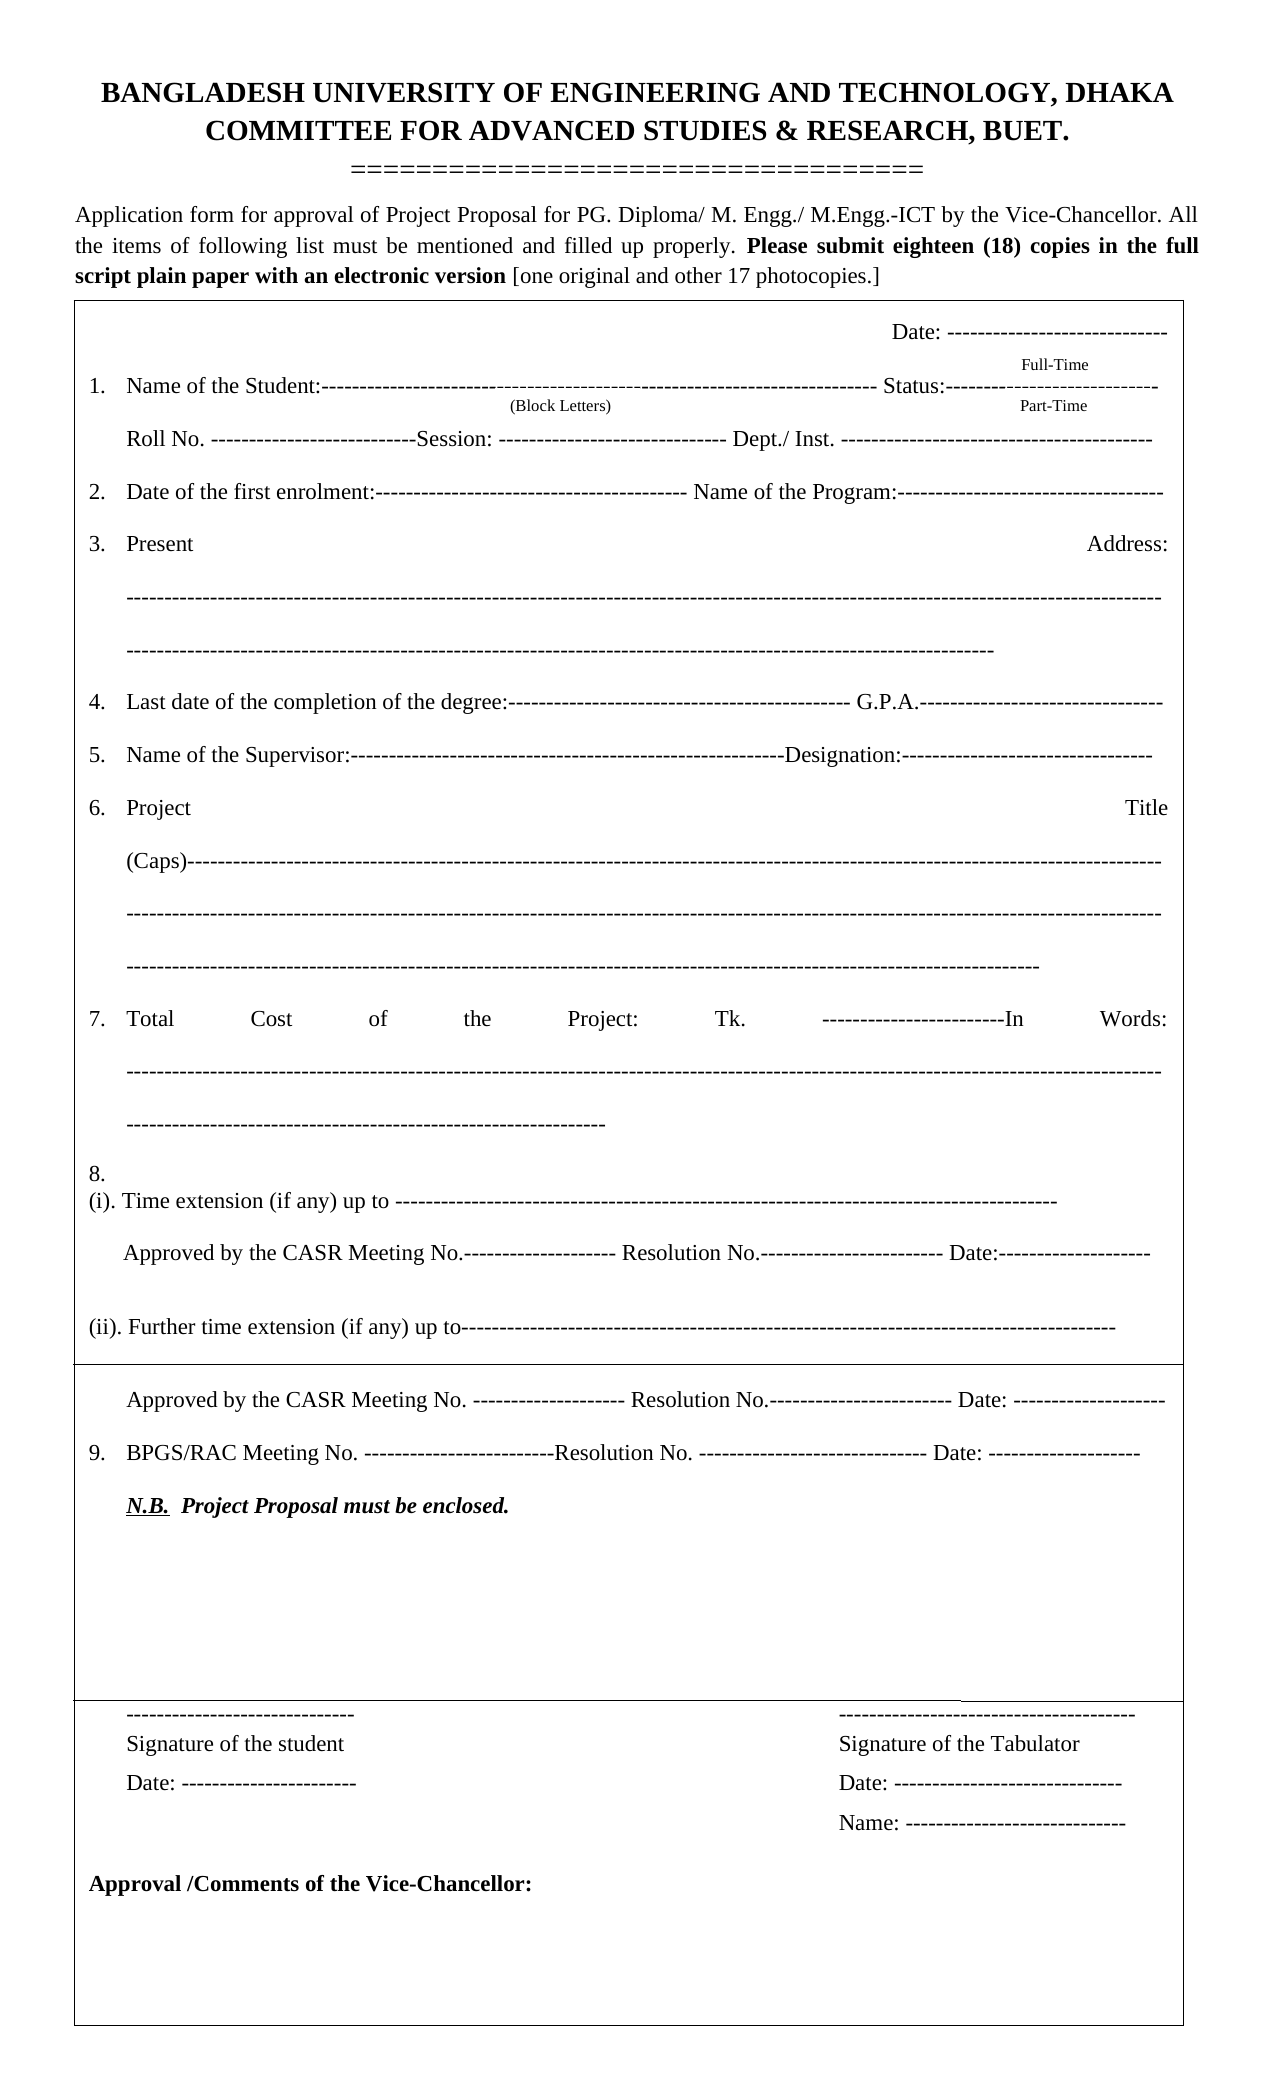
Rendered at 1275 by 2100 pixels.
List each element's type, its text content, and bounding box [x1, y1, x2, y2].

text COMMITTEE FOR ADVANCED STUDIES & RESEARCH, BUET. [75, 113, 1200, 147]
text BANGLADESH UNIVERSITY OF ENGINEERING AND TECHNOLOGY, DHAKA [75, 75, 1200, 108]
text =================================== [75, 152, 1200, 186]
text Application form for approval of Project Proposal for PG. Diploma/ M. Engg./ M.Engg.-ICT by the Vice-Chancellor. All the items of following list must be mentioned and filled up properly. Please submit eighteen (18) copies in the full script plain paper with an electronic version [one original and other 17 photocopies.] [75, 202, 1200, 288]
